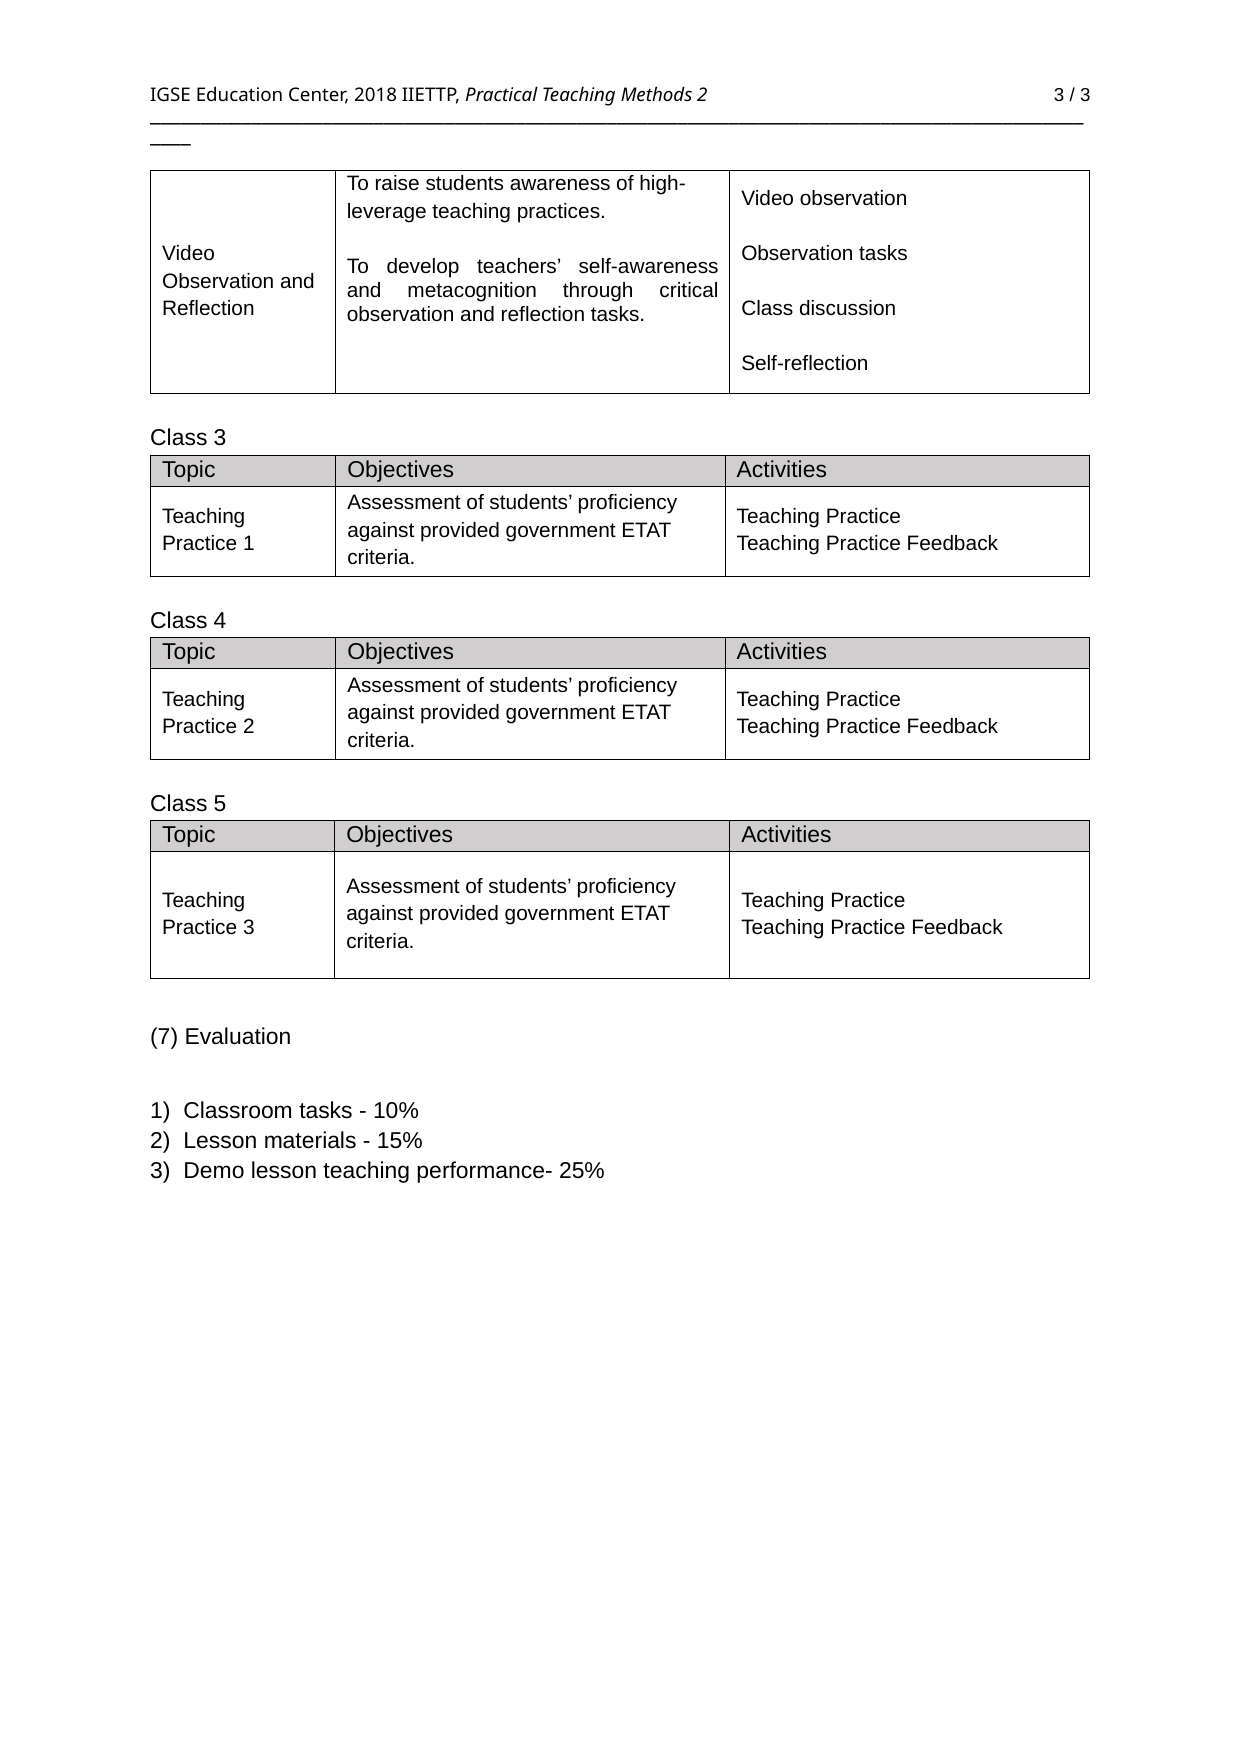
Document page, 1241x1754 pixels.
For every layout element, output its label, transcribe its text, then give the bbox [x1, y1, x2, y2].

text Class 4 [150, 607, 1090, 633]
table_cell Teaching Practice 2 [151, 669, 335, 758]
table_header Objectives [336, 456, 725, 486]
table_header Topic [151, 638, 335, 668]
text Class 5 [150, 790, 1090, 816]
text 2) Lesson materials - 15% [150, 1127, 1090, 1153]
table_header Activities [726, 456, 1089, 486]
table_header Objectives [336, 638, 725, 668]
table_header Activities [726, 638, 1089, 668]
text 1) Classroom tasks - 10% [150, 1097, 1090, 1123]
table_cell Teaching Practice Teaching Practice Feedback [726, 487, 1089, 576]
table_cell Teaching Practice Teaching Practice Feedback [730, 852, 1089, 978]
table_cell Teaching Practice 1 [151, 487, 335, 576]
table_cell Assessment of students’ proficiency against provided government ETAT criteria. [336, 487, 725, 576]
text Class 3 [150, 424, 1090, 451]
table_header Activities [730, 821, 1089, 851]
table_cell Video Observation and Reflection [151, 171, 335, 393]
table_cell Teaching Practice 3 [151, 852, 334, 978]
table_cell To raise students awareness of high-leverage teaching practices. To develop teachers’ self-awareness and metacognition through critical observation and reflection tasks. [336, 171, 729, 393]
text (7) Evaluation [150, 1023, 1090, 1049]
table_header Topic [151, 456, 335, 486]
table_cell Assessment of students’ proficiency against provided government ETAT criteria. [336, 669, 725, 758]
table_header Objectives [335, 821, 729, 851]
table_cell Assessment of students’ proficiency against provided government ETAT criteria. [335, 852, 729, 978]
text 3) Demo lesson teaching performance- 25% [150, 1157, 1090, 1183]
table_cell Teaching Practice Teaching Practice Feedback [726, 669, 1089, 758]
table_cell Video observation Observation tasks Class discussion Self-reflection [730, 171, 1089, 393]
table_header Topic [151, 821, 334, 851]
